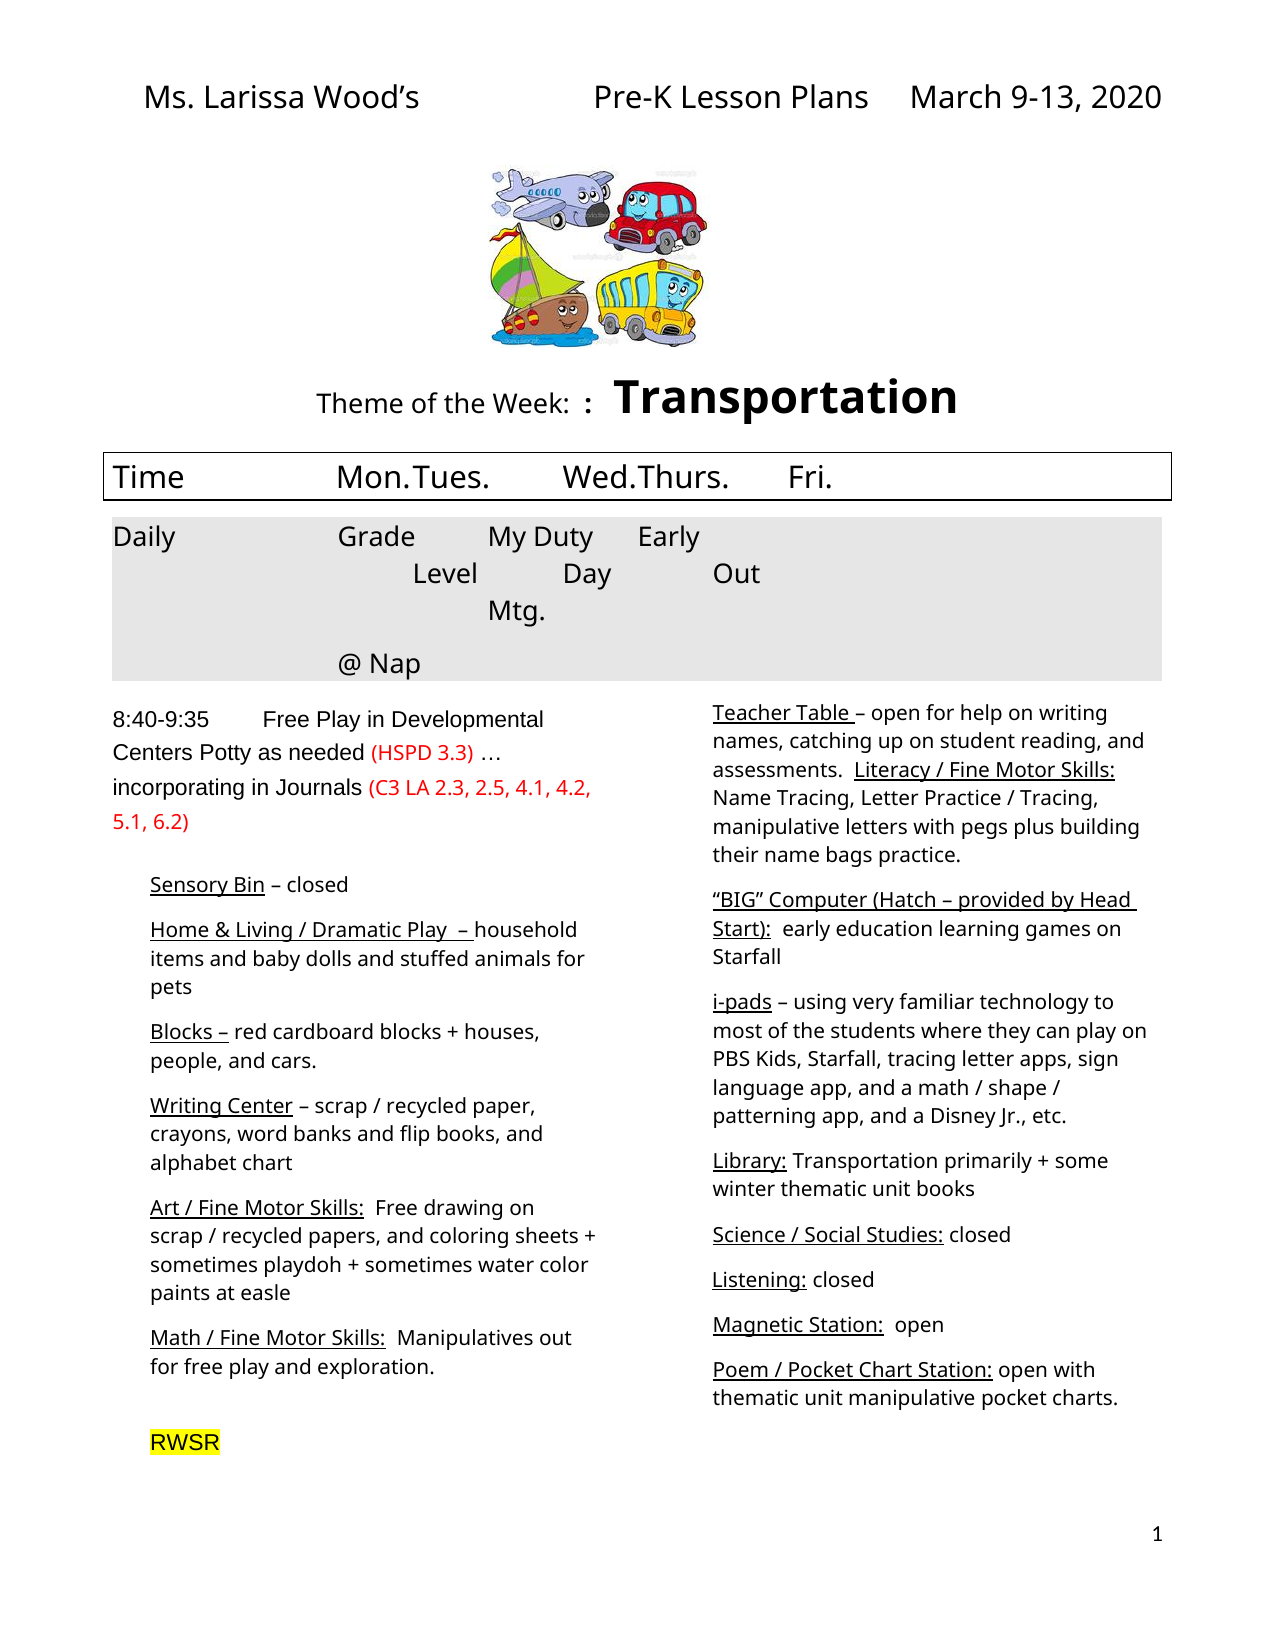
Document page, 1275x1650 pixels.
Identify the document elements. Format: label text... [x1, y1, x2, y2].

picture [487, 165, 710, 348]
text Sensory Bin – closed [150, 870, 600, 899]
text @ Nap [112, 644, 1162, 681]
text Magnetic Station: open [712, 1310, 1162, 1338]
text Math / Fine Motor Skills: Manipulatives out for free play and exploration. [150, 1323, 600, 1380]
text Library: Transportation primarily + some winter thematic unit books [712, 1146, 1162, 1203]
text Time Mon. Tues. Wed. Thurs. Fri. [104, 453, 1171, 499]
text Poem / Pocket Chart Station: open with thematic unit manipulative pocket charts. [712, 1355, 1162, 1412]
text 8:40-9:35 Free Play in Developmental Centers Potty as needed (HSPD 3.3) … incorporating in Journals (C3 LA 2.3, 2.5, 4.1, 4.2, 5.1, 6.2) [112, 698, 600, 836]
text Daily Grade My Duty Early Level Day Out Mtg. [112, 517, 1162, 628]
text Art / Fine Motor Skills: Free drawing on scrap / recycled papers, and coloring sheets + sometimes playdoh + sometimes water color paints at easle [150, 1193, 600, 1307]
text RWSR [150, 1428, 1162, 1455]
text Blocks – red cardboard blocks + houses, people, and cars. [150, 1017, 600, 1074]
text “BIG” Computer (Hatch – provided by Head Start): early education learning games on Starfall [712, 885, 1162, 971]
text Science / Social Studies: closed [712, 1220, 1162, 1248]
text Theme of the Week: : Transportation [112, 364, 1162, 427]
text i-pads – using very familiar technology to most of the students where they can play on PBS Kids, Starfall, tracing letter apps, sign language app, and a math / shape / patterning app, and a Disney Jr., etc. [712, 987, 1162, 1129]
text Listening: closed [706, 1265, 1162, 1293]
text Home & Living / Dramatic Play – household items and baby dolls and stuffed animals for pets [150, 916, 600, 1001]
text Teacher Table – open for help on writing names, catching up on student reading, and assessments. Literacy / Fine Motor Skills: Name Tracing, Letter Practice / Tracing, manipulative letters with pegs plus building their name bags practice. [712, 698, 1162, 869]
text Writing Center – scrap / recycled paper, crayons, word banks and flip books, and alphabet chart [150, 1091, 600, 1176]
